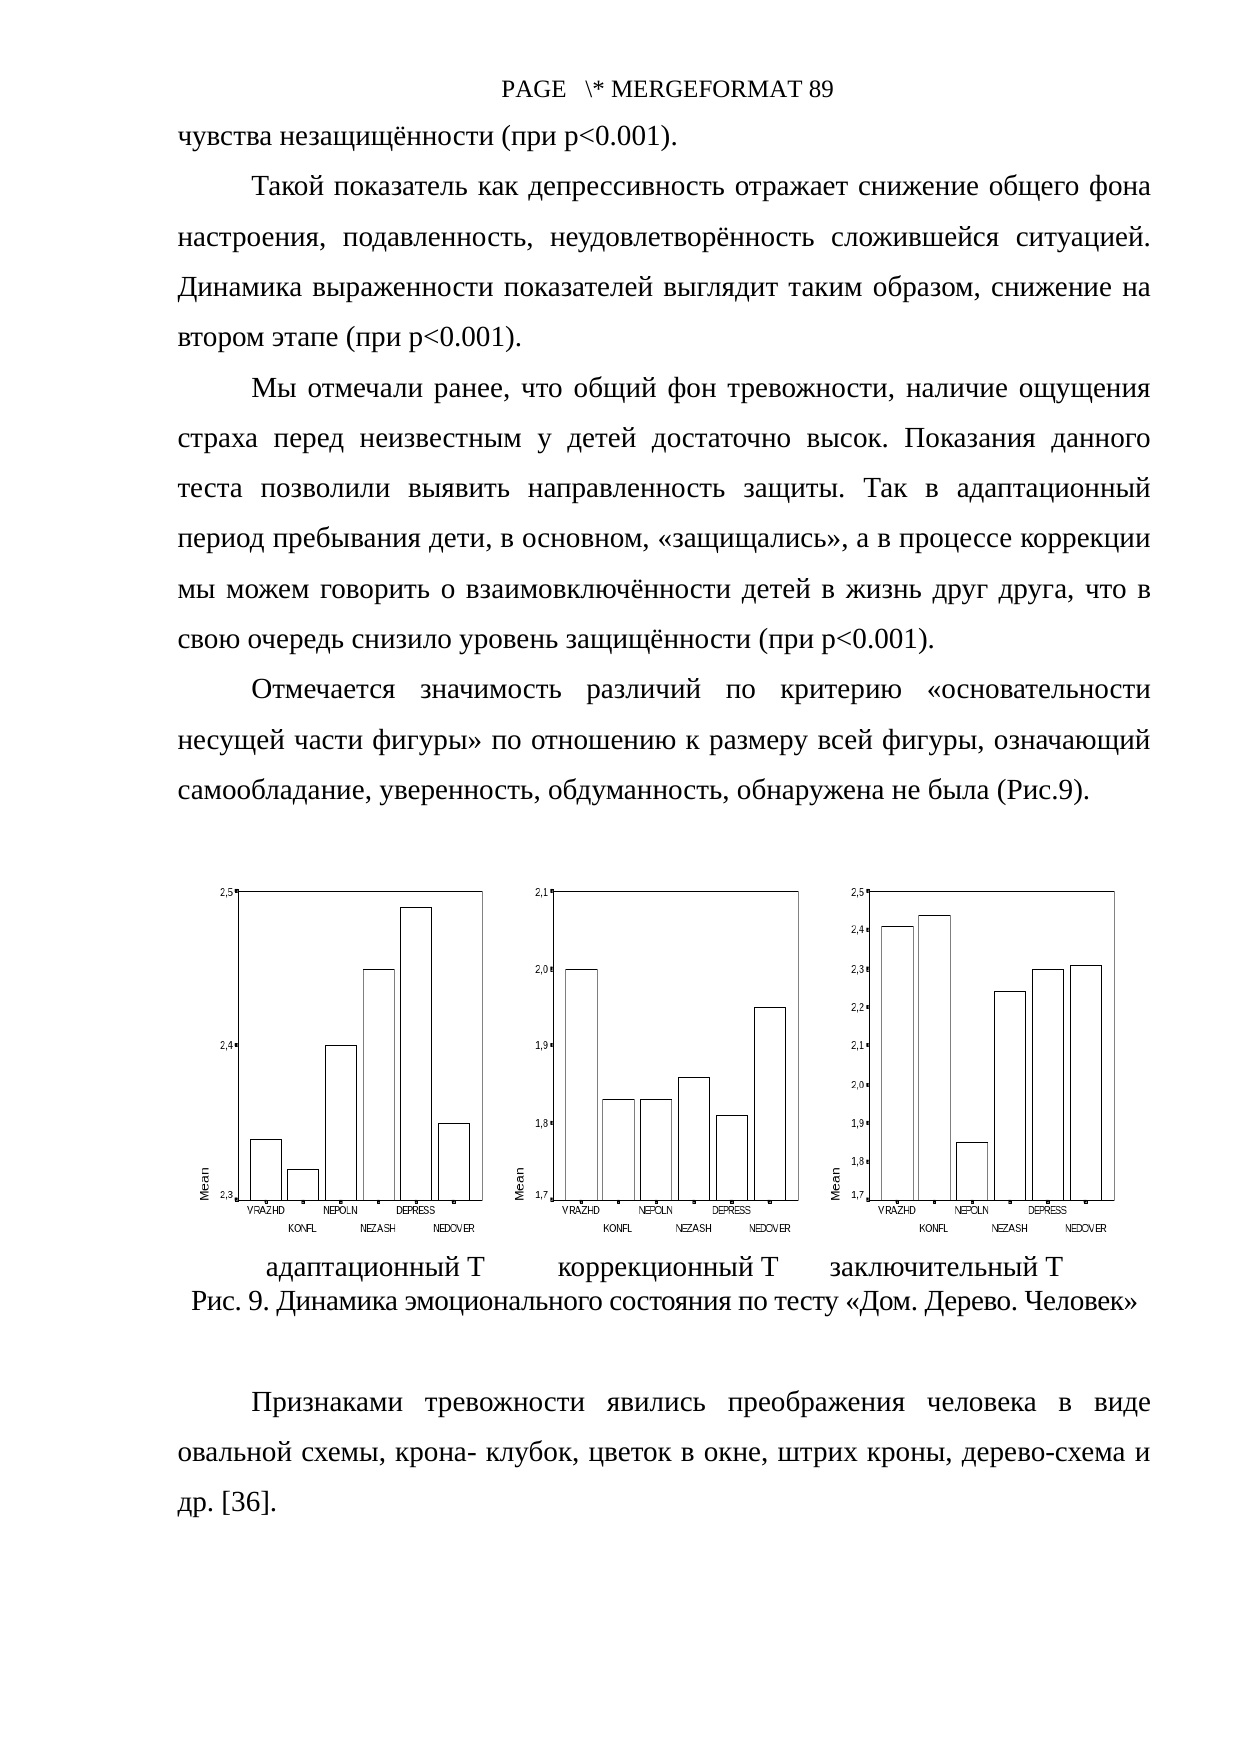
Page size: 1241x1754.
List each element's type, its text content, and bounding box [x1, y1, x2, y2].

text Мы отмечали ранее, что общий фон тревожности, наличие ощущения страха перед неизвестным у детей достаточно высок. Показания данного теста позволили выявить направленность защиты. Так в адаптационный период пребывания дети, в основном, «защищались», а в процессе коррекции мы можем говорить о взаимовключённости детей в жизнь друг друга, что в свою очередь снизило уровень защищённости (при р<0.001). [177, 370, 1152, 655]
text Такой показатель как депрессивность отражает снижение общего фона настроения, подавленность, неудовлетворённость сложившейся ситуацией. Динамика выраженности показателей выглядит таким образом, снижение на втором этапе (при р<0.001). [177, 168, 1152, 353]
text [177, 118, 1152, 152]
text адаптационный Т коррекционный Т заключительный Т [177, 1249, 1152, 1283]
text Рис. 9. Динамика эмоционального состояния по тесту «Дом. Дерево. Человек» [177, 1283, 1152, 1317]
text Отмечается значимость различий по критерию «основательности несущей части фигуры» по отношению к размеру всей фигуры, означающий самообладание, уверенность, обдуманность, обнаружена не была (Рис.9). [177, 672, 1152, 806]
text Признаками тревожности явились преображения человека в виде овальной схемы, крона- клубок, цветок в окне, штрих кроны, дерево-схема и др. [36]. [177, 1384, 1152, 1518]
